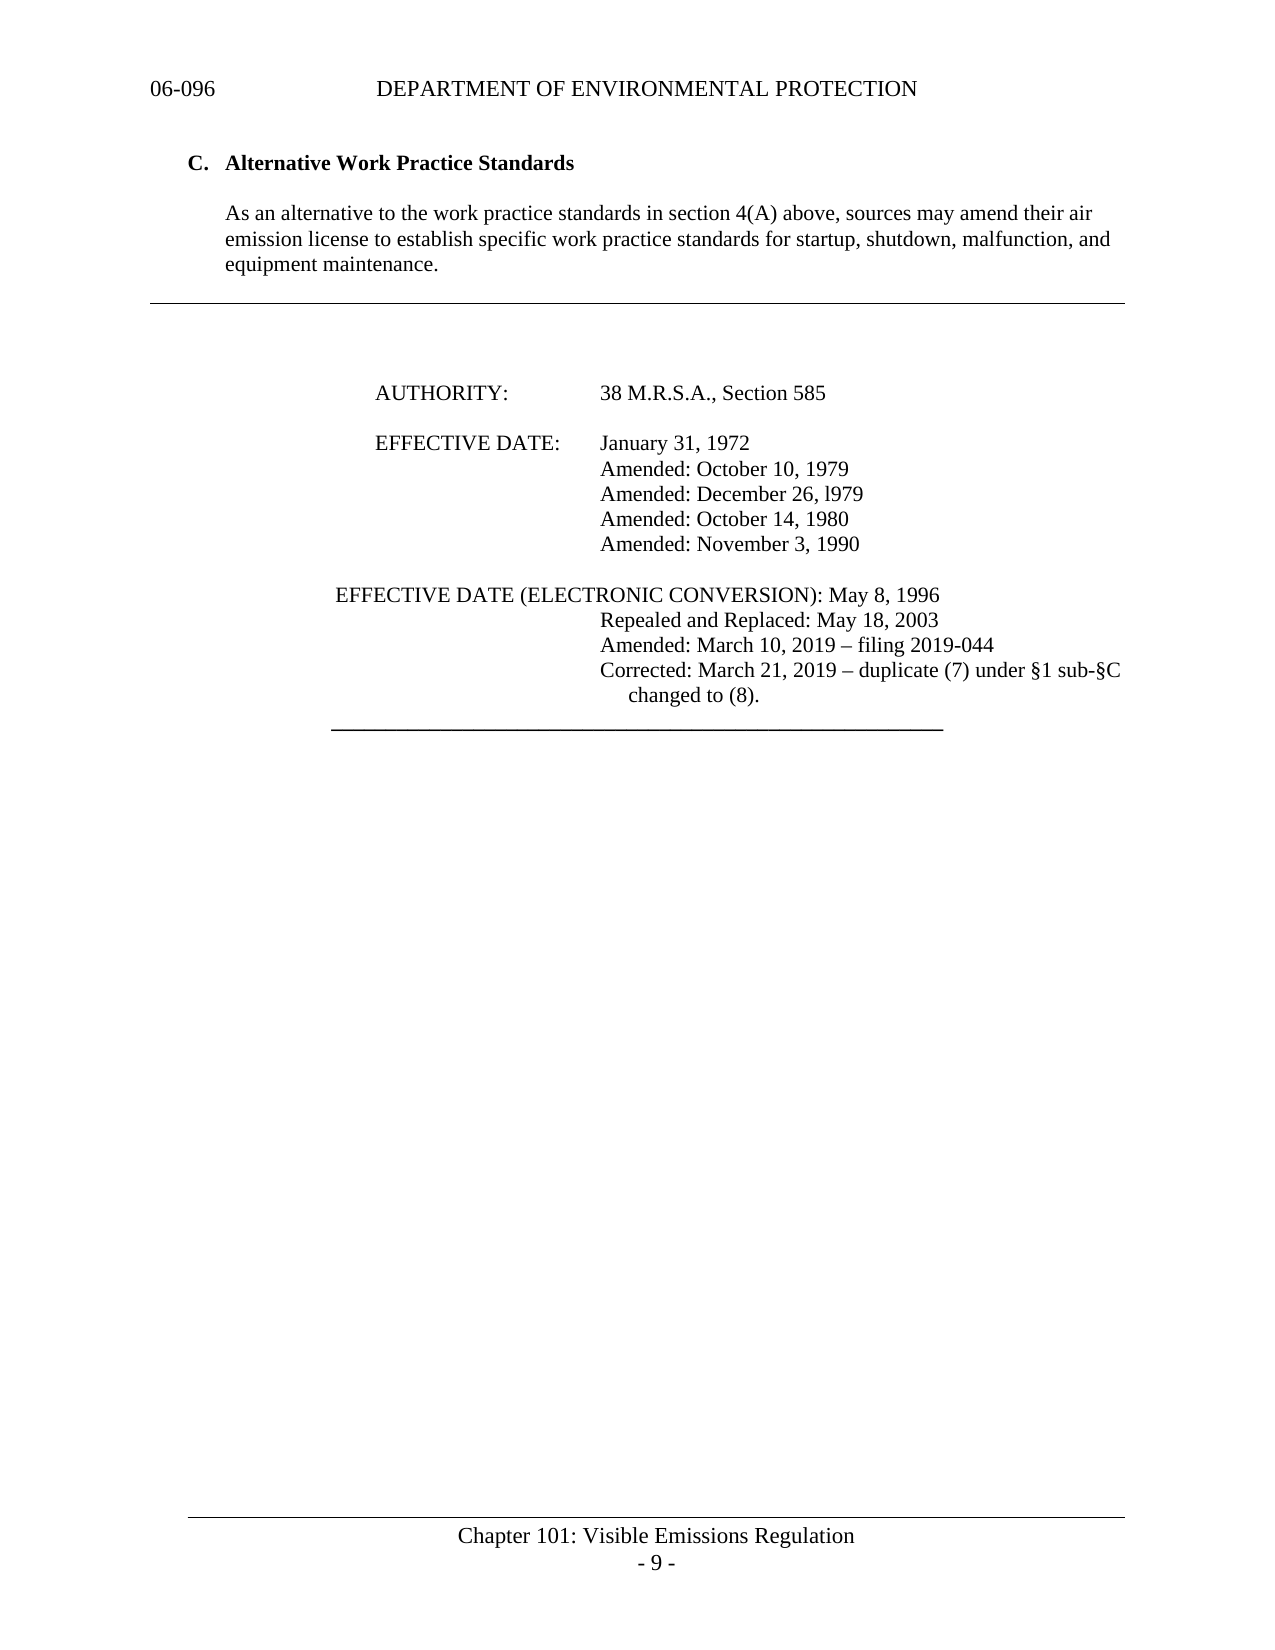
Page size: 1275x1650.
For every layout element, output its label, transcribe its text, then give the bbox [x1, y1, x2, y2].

text Amended: November 3, 1990 [375, 531, 1125, 556]
text ________________________________________________________ [150, 708, 1125, 733]
text EFFECTIVE DATE: January 31, 1972 [375, 430, 1125, 456]
text AUTHORITY: 38 M.R.S.A., Section 585 [375, 380, 1125, 405]
text Amended: October 10, 1979 [375, 456, 1125, 481]
text EFFECTIVE DATE (ELECTRONIC CONVERSION): May 8, 1996 [150, 582, 1125, 607]
text Corrected: March 21, 2019 – duplicate (7) under §1 sub-§C changed to (8). [600, 657, 1125, 708]
text Amended: December 26, l979 [375, 481, 1125, 506]
text As an alternative to the work practice standards in section 4(A) above, sources may amend their air emission license to establish specific work practice standards for startup, shutdown, malfunction, and equipment maintenance. [225, 200, 1125, 276]
text Repealed and Replaced: May 18, 2003 [375, 607, 1125, 632]
list Alternative Work Practice Standards [187, 150, 1125, 175]
text Amended: October 14, 1980 [375, 506, 1125, 531]
text Amended: March 10, 2019 – filing 2019-044 [600, 632, 1125, 657]
